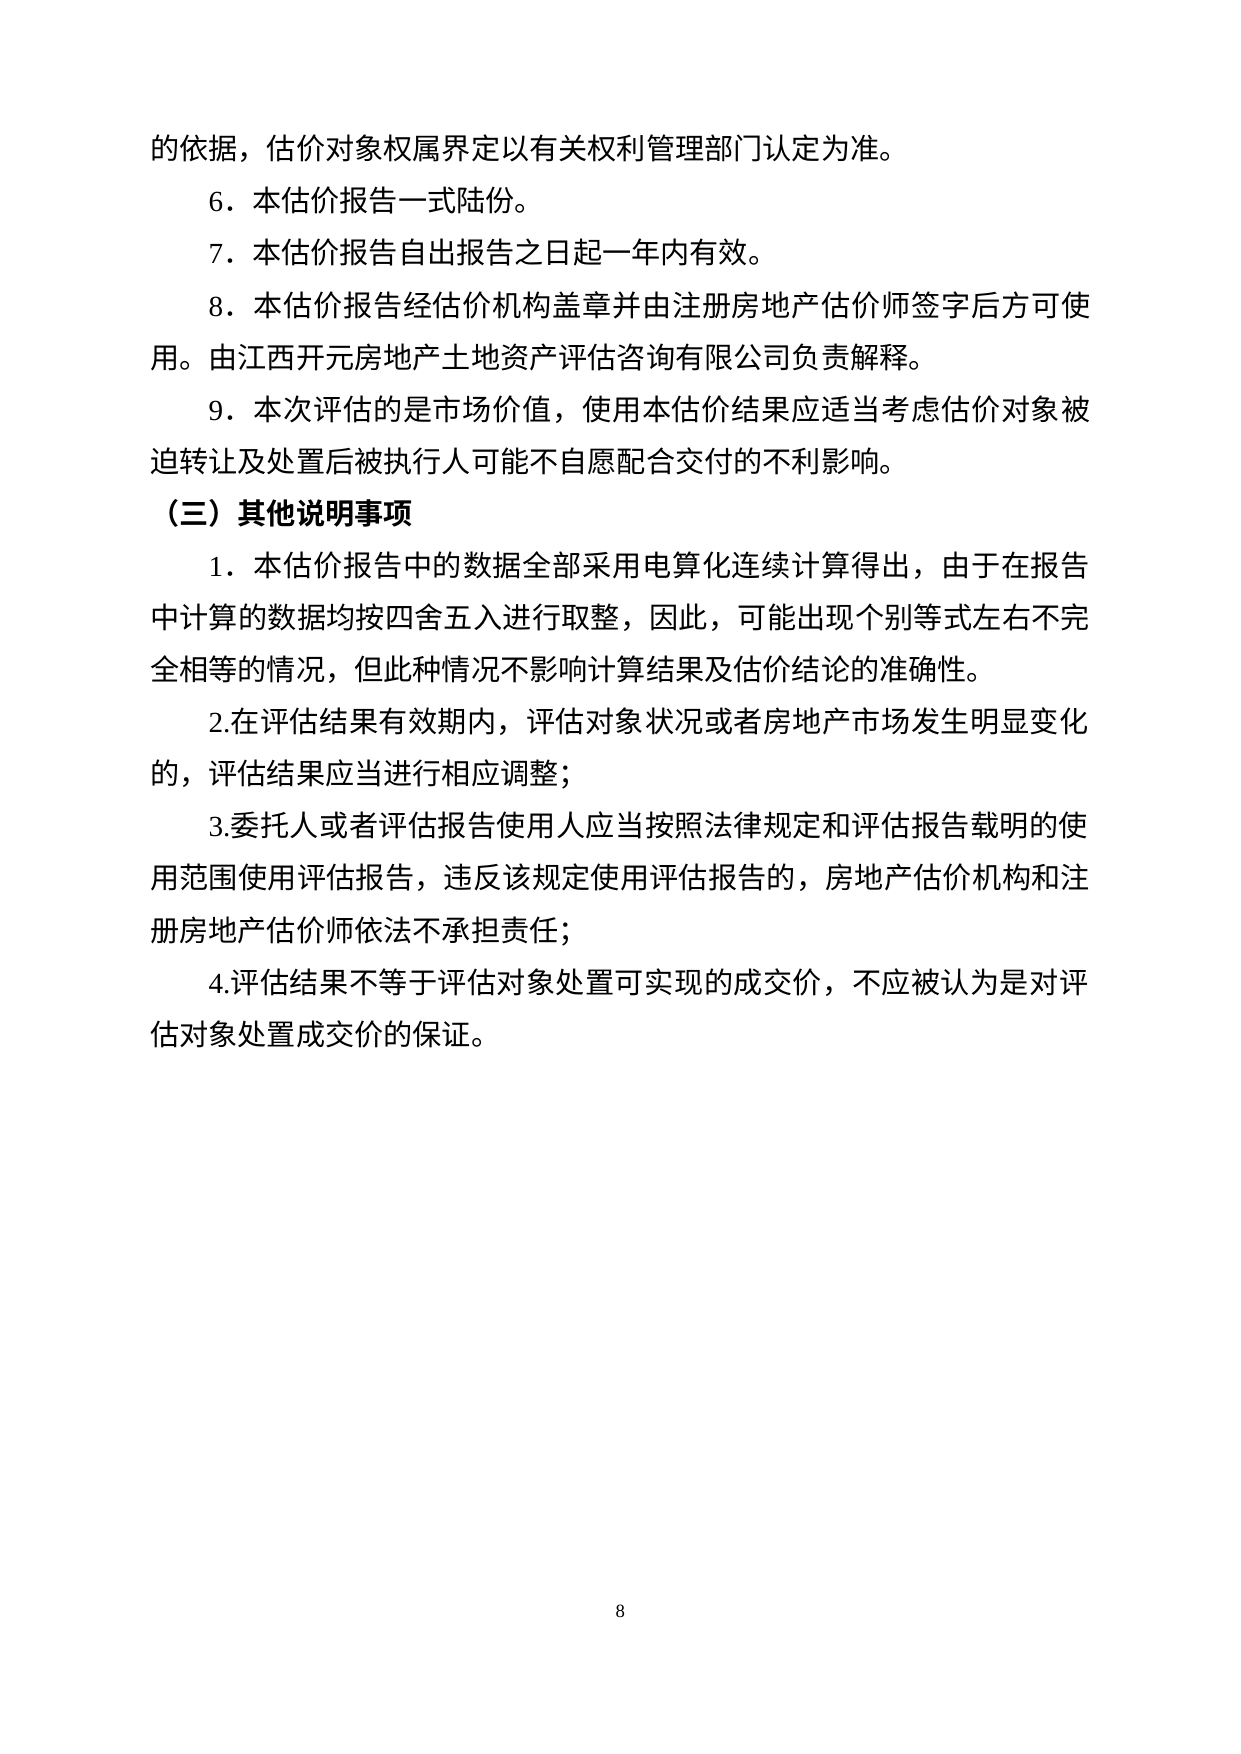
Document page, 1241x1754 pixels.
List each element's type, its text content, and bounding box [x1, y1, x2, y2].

table_cell 1．本估价报告中的数据全部采用电算化连续计算得出，由于在报告中计算的数据均按四舍五入进行取整，因此，可能出现个别等式左右不完全相等的情况，但此种情况不影响计算结果及估价结论的准确性。 2.在评估结果有效期内，评估对象状况或者房地产市场发生明显变化的，评估结果应当进行相应调整； 3.委托人或者评估报告使用人应当按照法律规定和评估报告载明的使用范围使用评估报告，违反该规定使用评估报告的，房地产估价机构和注册房地产估价师依法不承担责任； 4.评估结果不等于评估对象处置可实现的成交价，不应被认为是对评估对象处置成交价的保证。 [139, 535, 1101, 1056]
table_cell （三）其他说明事项 [139, 483, 1101, 535]
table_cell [139, 118, 1101, 483]
